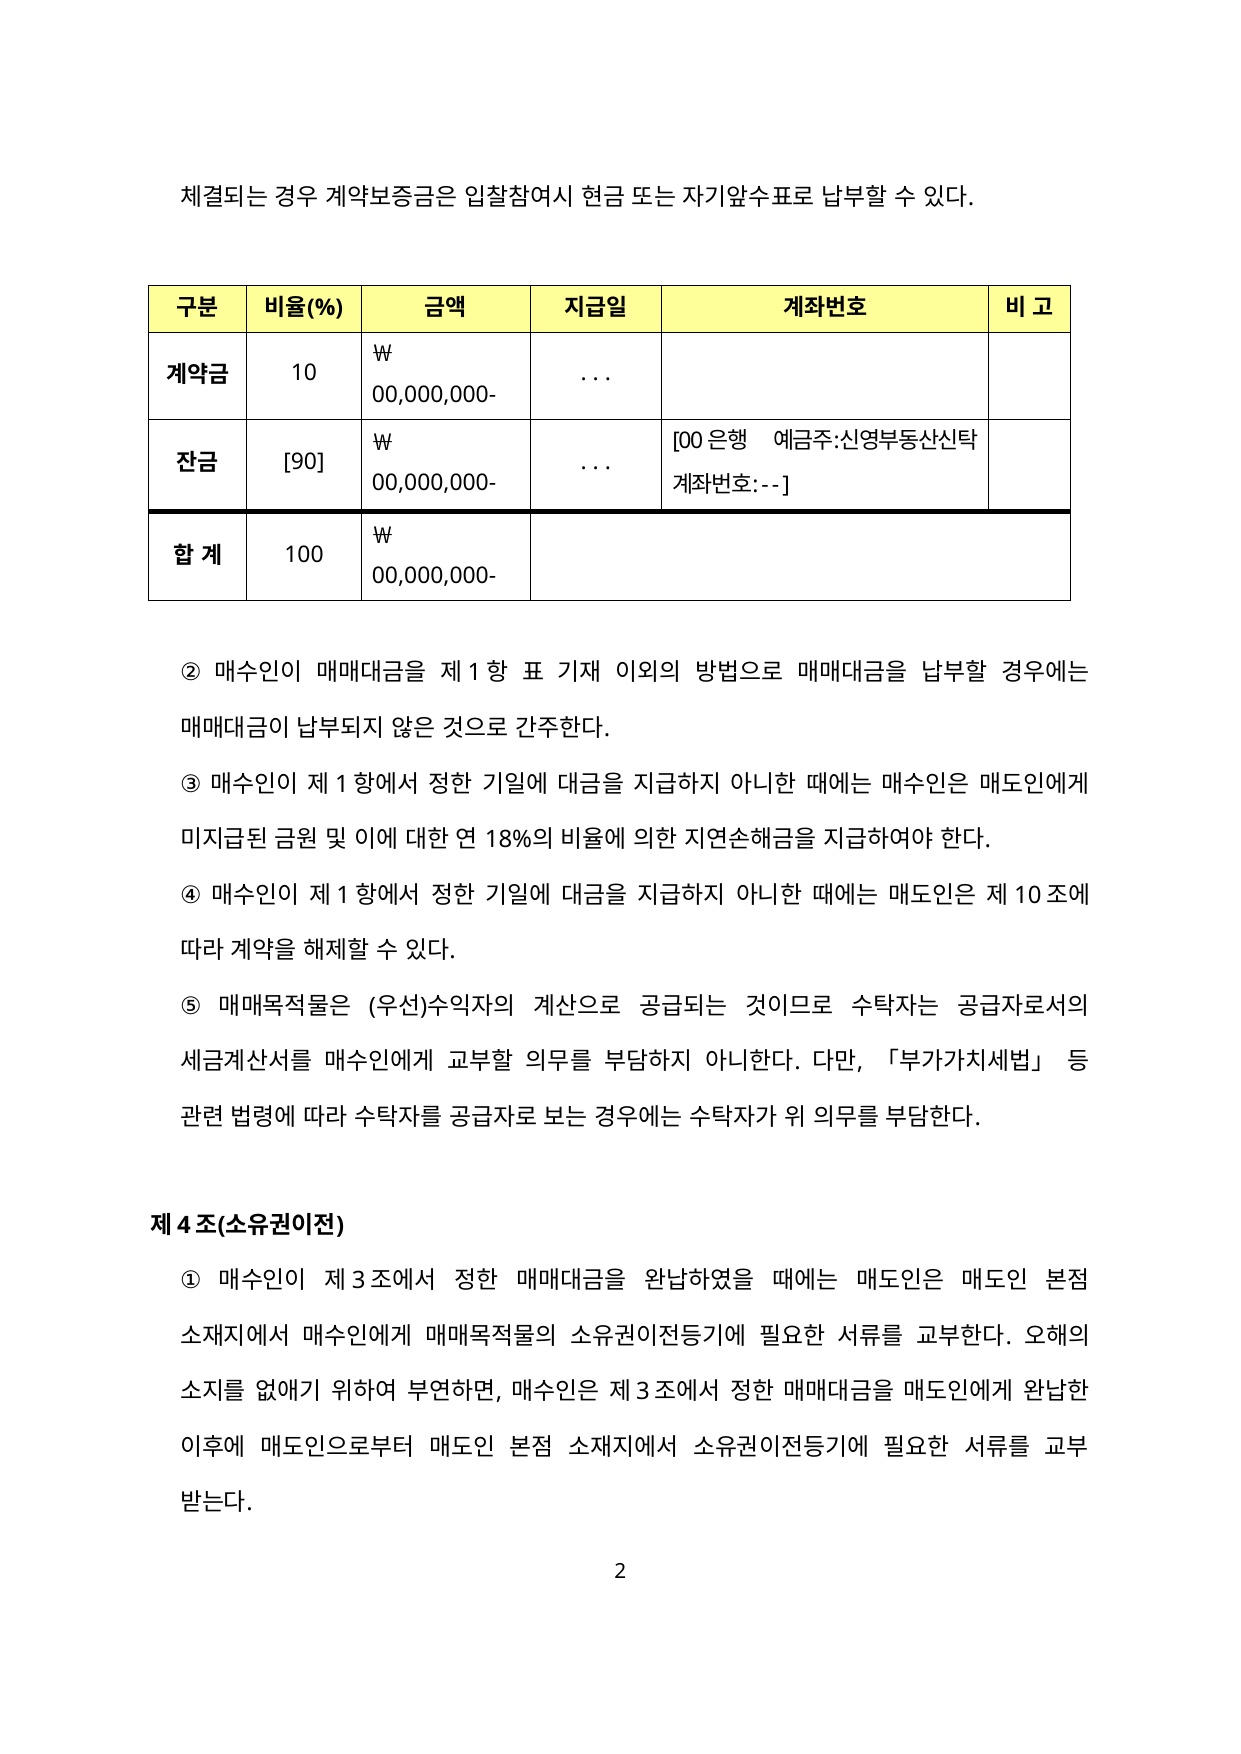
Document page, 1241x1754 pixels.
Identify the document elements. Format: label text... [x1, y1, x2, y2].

table_header 비 고 [989, 286, 1070, 332]
table_header 비율(%) [247, 286, 361, 332]
text ① 매수인이 제3조에서 정한 매매대금을 완납하였을 때에는 매도인은 매도인 본점 소재지에서 매수인에게 매매목적물의 소유권이전등기에 필요한 서류를 교부한다. 오해의 소지를 없애기 위하여 부연하면, 매수인은 제3조에서 정한 매매대금을 매도인에게 완납한 이후에 매도인으로부터 매도인 본점 소재지에서 소유권이전등기에 필요한 서류를 교부 받는다. [150, 1261, 1090, 1518]
table_cell 10 [247, 333, 361, 419]
table_cell [00은행 예금주:신영부동산신탁 계좌번호: - - ] [662, 420, 988, 509]
table_cell [989, 420, 1070, 509]
table_header 계좌번호 [662, 286, 988, 332]
table_cell [662, 333, 988, 419]
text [150, 177, 1090, 212]
table_header 구분 [149, 286, 246, 332]
table_cell . . . [531, 420, 661, 509]
text ④ 매수인이 제1항에서 정한 기일에 대금을 지급하지 아니한 때에는 매도인은 제10조에 따라 계약을 해제할 수 있다. [150, 875, 1090, 966]
text ⑤ 매매목적물은 (우선)수익자의 계산으로 공급되는 것이므로 수탁자는 공급자로서의 세금계산서를 매수인에게 교부할 의무를 부담하지 아니한다. 다만, 「부가가치세법」 등 관련 법령에 따라 수탁자를 공급자로 보는 경우에는 수탁자가 위 의무를 부담한다. [150, 986, 1090, 1132]
text 제4조(소유권이전) [150, 1205, 1090, 1240]
table_header 금액 [362, 286, 530, 332]
table_cell . . . [531, 333, 661, 419]
text ② 매수인이 매매대금을 제1항 표 기재 이외의 방법으로 매매대금을 납부할 경우에는 매매대금이 납부되지 않은 것으로 간주한다. [150, 653, 1090, 743]
table_cell ￦00,000,000- [362, 333, 530, 419]
table_header 지급일 [531, 286, 661, 332]
text ③ 매수인이 제1항에서 정한 기일에 대금을 지급하지 아니한 때에는 매수인은 매도인에게 미지급된 금원 및 이에 대한 연 18%의 비율에 의한 지연손해금을 지급하여야 한다. [150, 764, 1090, 854]
table_cell ￦00,000,000- [362, 514, 530, 600]
table_cell 100 [247, 514, 361, 600]
table_cell [90] [247, 420, 361, 509]
table_cell ￦00,000,000- [362, 420, 530, 509]
table_cell [989, 333, 1070, 419]
table_cell 합 계 [149, 514, 246, 600]
table_cell [531, 514, 1070, 600]
table_cell 잔금 [149, 420, 246, 509]
table_cell 계약금 [149, 333, 246, 419]
